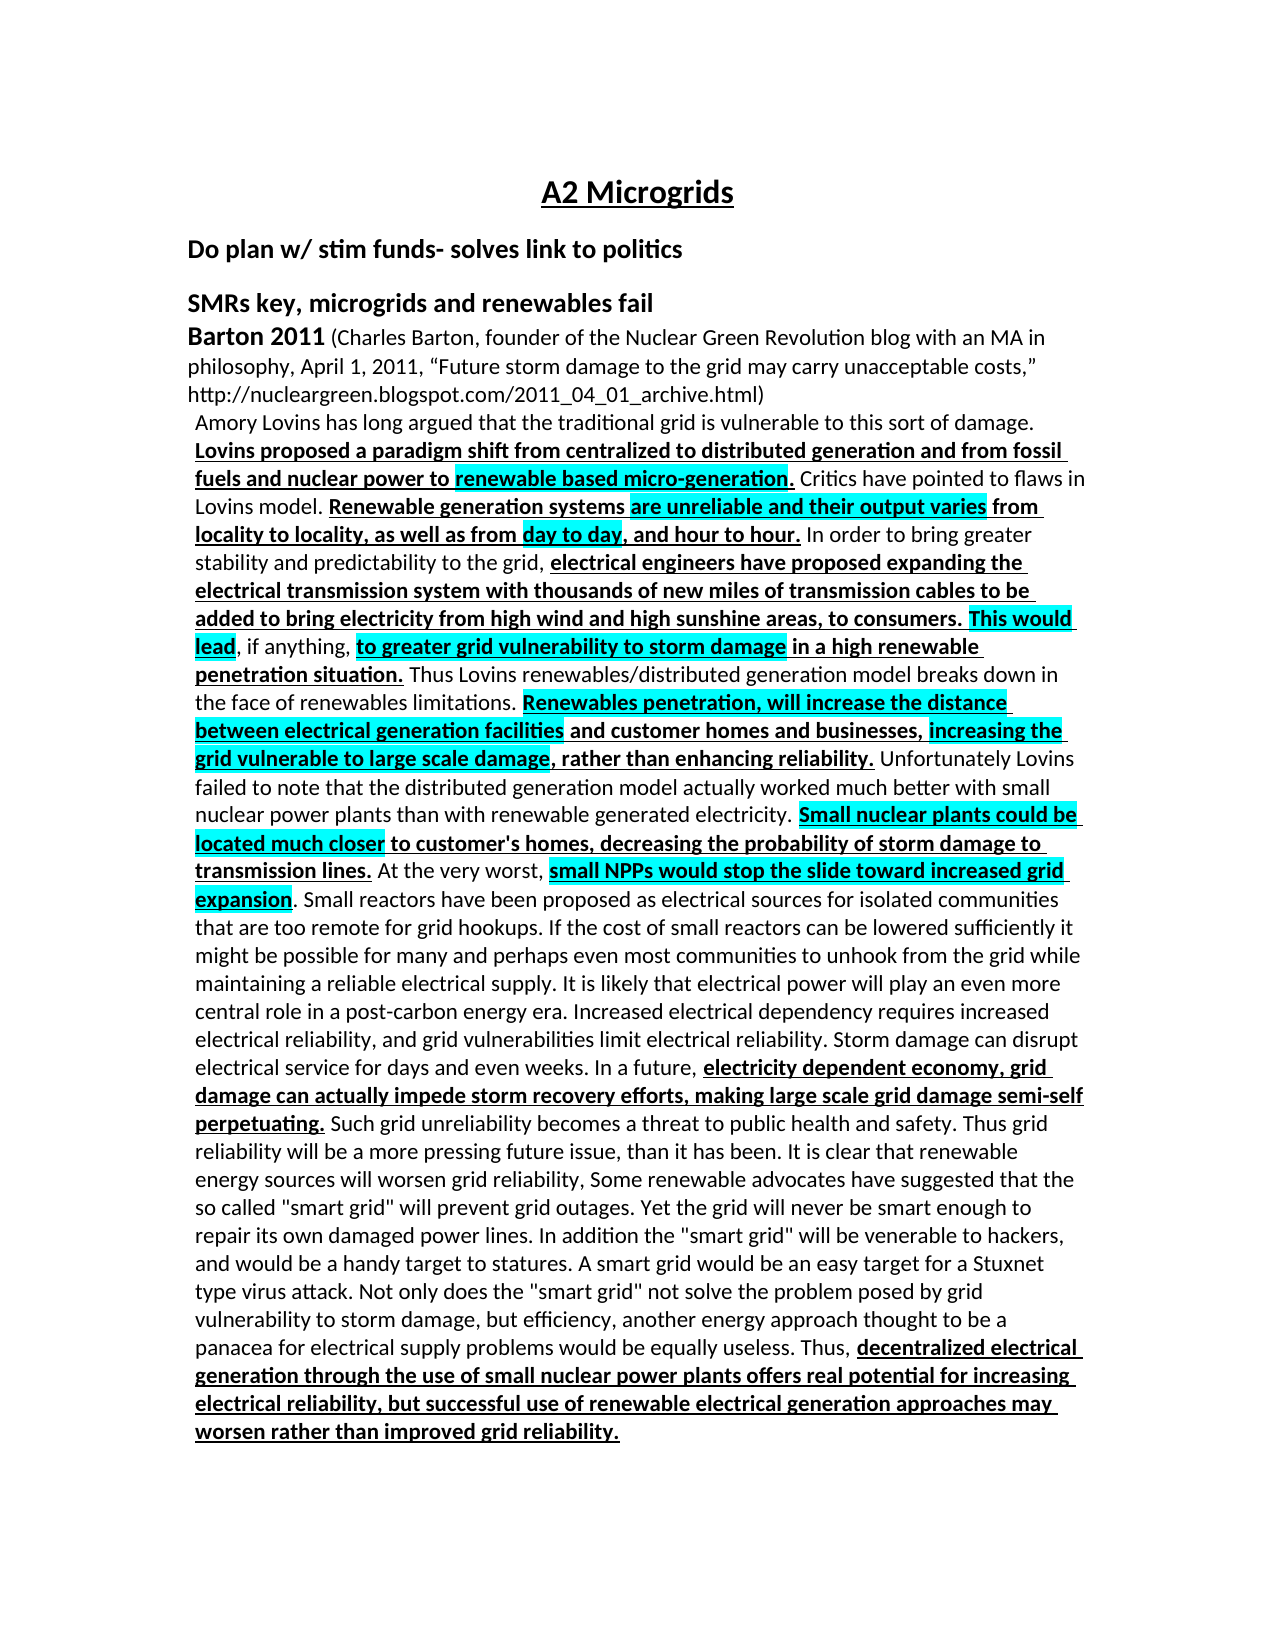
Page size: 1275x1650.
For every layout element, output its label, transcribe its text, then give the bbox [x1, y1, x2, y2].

subtitle SMRs key, microgrids and renewables fail [187, 286, 1087, 319]
text Amory Lovins has long argued that the traditional grid is vulnerable to this sort of damage. Lovins proposed a paradigm shift from centralized to distributed generation and from fossil fuels and nuclear power to renewable based micro-generation. Critics have pointed to flaws in Lovins model. Renewable generation systems are unreliable and their output varies from locality to locality, as well as from day to day, and hour to hour. In order to bring greater stability and predictability to the grid, electrical engineers have proposed expanding the electrical transmission system with thousands of new miles of transmission cables to be added to bring electricity from high wind and high sunshine areas, to consumers. This would lead, if anything, to greater grid vulnerability to storm damage in a high renewable penetration situation. Thus Lovins renewables/distributed generation model breaks down in the face of renewables limitations. Renewables penetration, will increase the distance between electrical generation facilities and customer homes and businesses, increasing the grid vulnerable to large scale damage, rather than enhancing reliability. Unfortunately Lovins failed to note that the distributed generation model actually worked much better with small nuclear power plants than with renewable generated electricity. Small nuclear plants could be located much closer to customer's homes, decreasing the probability of storm damage to transmission lines. At the very worst, small NPPs would stop the slide toward increased grid expansion. Small reactors have been proposed as electrical sources for isolated communities that are too remote for grid hookups. If the cost of small reactors can be lowered sufficiently it might be possible for many and perhaps even most communities to unhook from the grid while maintaining a reliable electrical supply. It is likely that electrical power will play an even more central role in a post-carbon energy era. Increased electrical dependency requires increased electrical reliability, and grid vulnerabilities limit electrical reliability. Storm damage can disrupt electrical service for days and even weeks. In a future, electricity dependent economy, grid damage can actually impede storm recovery efforts, making large scale grid damage semi-self perpetuating. Such grid unreliability becomes a threat to public health and safety. Thus grid reliability will be a more pressing future issue, than it has been. It is clear that renewable energy sources will worsen grid reliability, Some renewable advocates have suggested that the so called "smart grid" will prevent grid outages. Yet the grid will never be smart enough to repair its own damaged power lines. In addition the "smart grid" will be venerable to hackers, and would be a handy target to statures. A smart grid would be an easy target for a Stuxnet type virus attack. Not only does the "smart grid" not solve the problem posed by grid vulnerability to storm damage, but efficiency, another energy approach thought to be a panacea for electrical supply problems would be equally useless. Thus, decentralized electrical generation through the use of small nuclear power plants offers real potential for increasing electrical reliability, but successful use of renewable electrical generation approaches may worsen rather than improved grid reliability. [195, 408, 1087, 1445]
subtitle A2 Microgrids [187, 171, 1087, 212]
text Barton 2011 (Charles Barton, founder of the Nuclear Green Revolution blog with an MA in philosophy, April 1, 2011, “Future storm damage to the grid may carry unacceptable costs,” http://nucleargreen.blogspot.com/2011_04_01_archive.html) [187, 319, 1087, 408]
subtitle Do plan w/ stim funds- solves link to politics [187, 232, 1087, 265]
